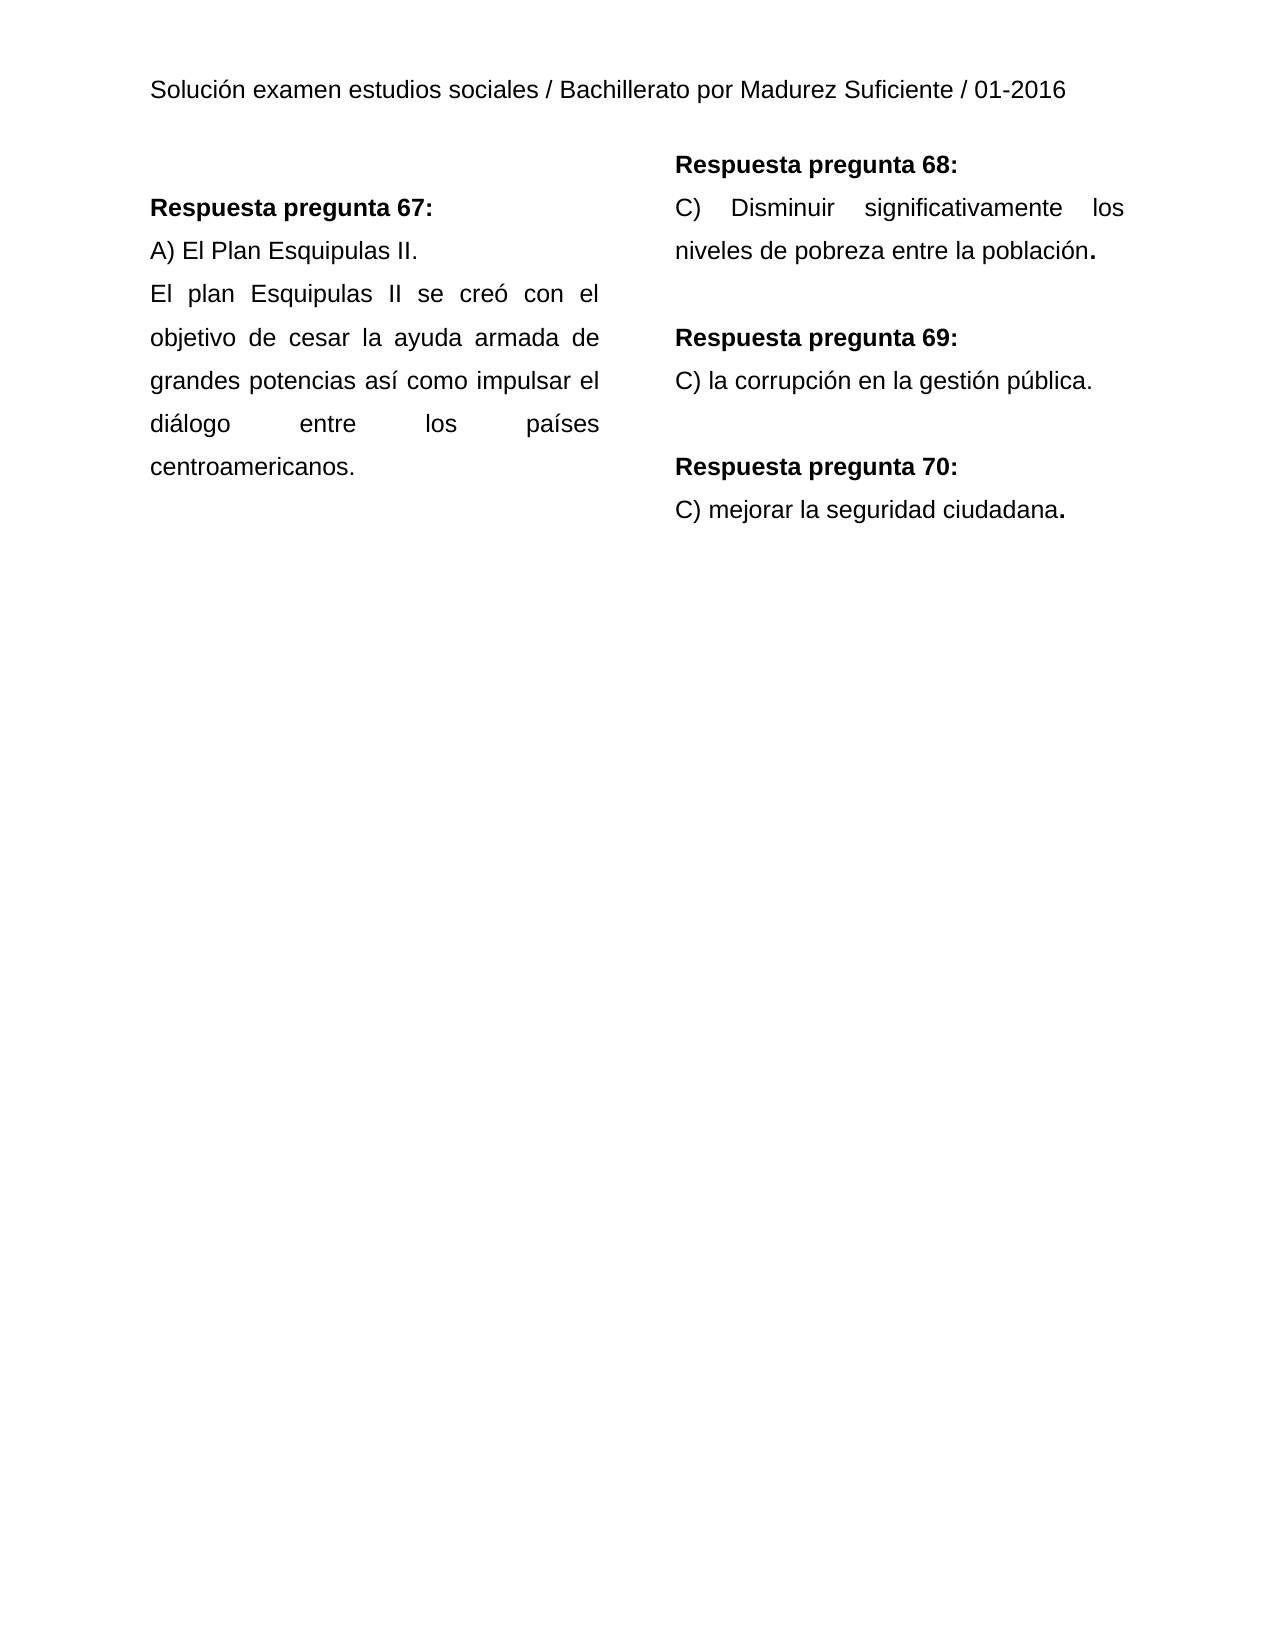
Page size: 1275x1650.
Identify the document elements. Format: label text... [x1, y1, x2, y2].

text C) la corrupción en la gestión pública. [675, 366, 1125, 394]
text C) Disminuir significativamente los niveles de pobreza entre la población. [675, 193, 1125, 265]
text Respuesta pregunta 67: [150, 193, 600, 222]
text A) El Plan Esquipulas II. [150, 236, 600, 265]
text Respuesta pregunta 70: [675, 452, 1125, 481]
text Respuesta pregunta 69: [675, 322, 1125, 351]
text El plan Esquipulas II se creó con el objetivo de cesar la ayuda armada de grandes potencias así como impulsar el diálogo entre los países centroamericanos. [150, 279, 600, 481]
text Respuesta pregunta 68: [675, 150, 1125, 179]
text C) mejorar la seguridad ciudadana. [675, 495, 1125, 524]
